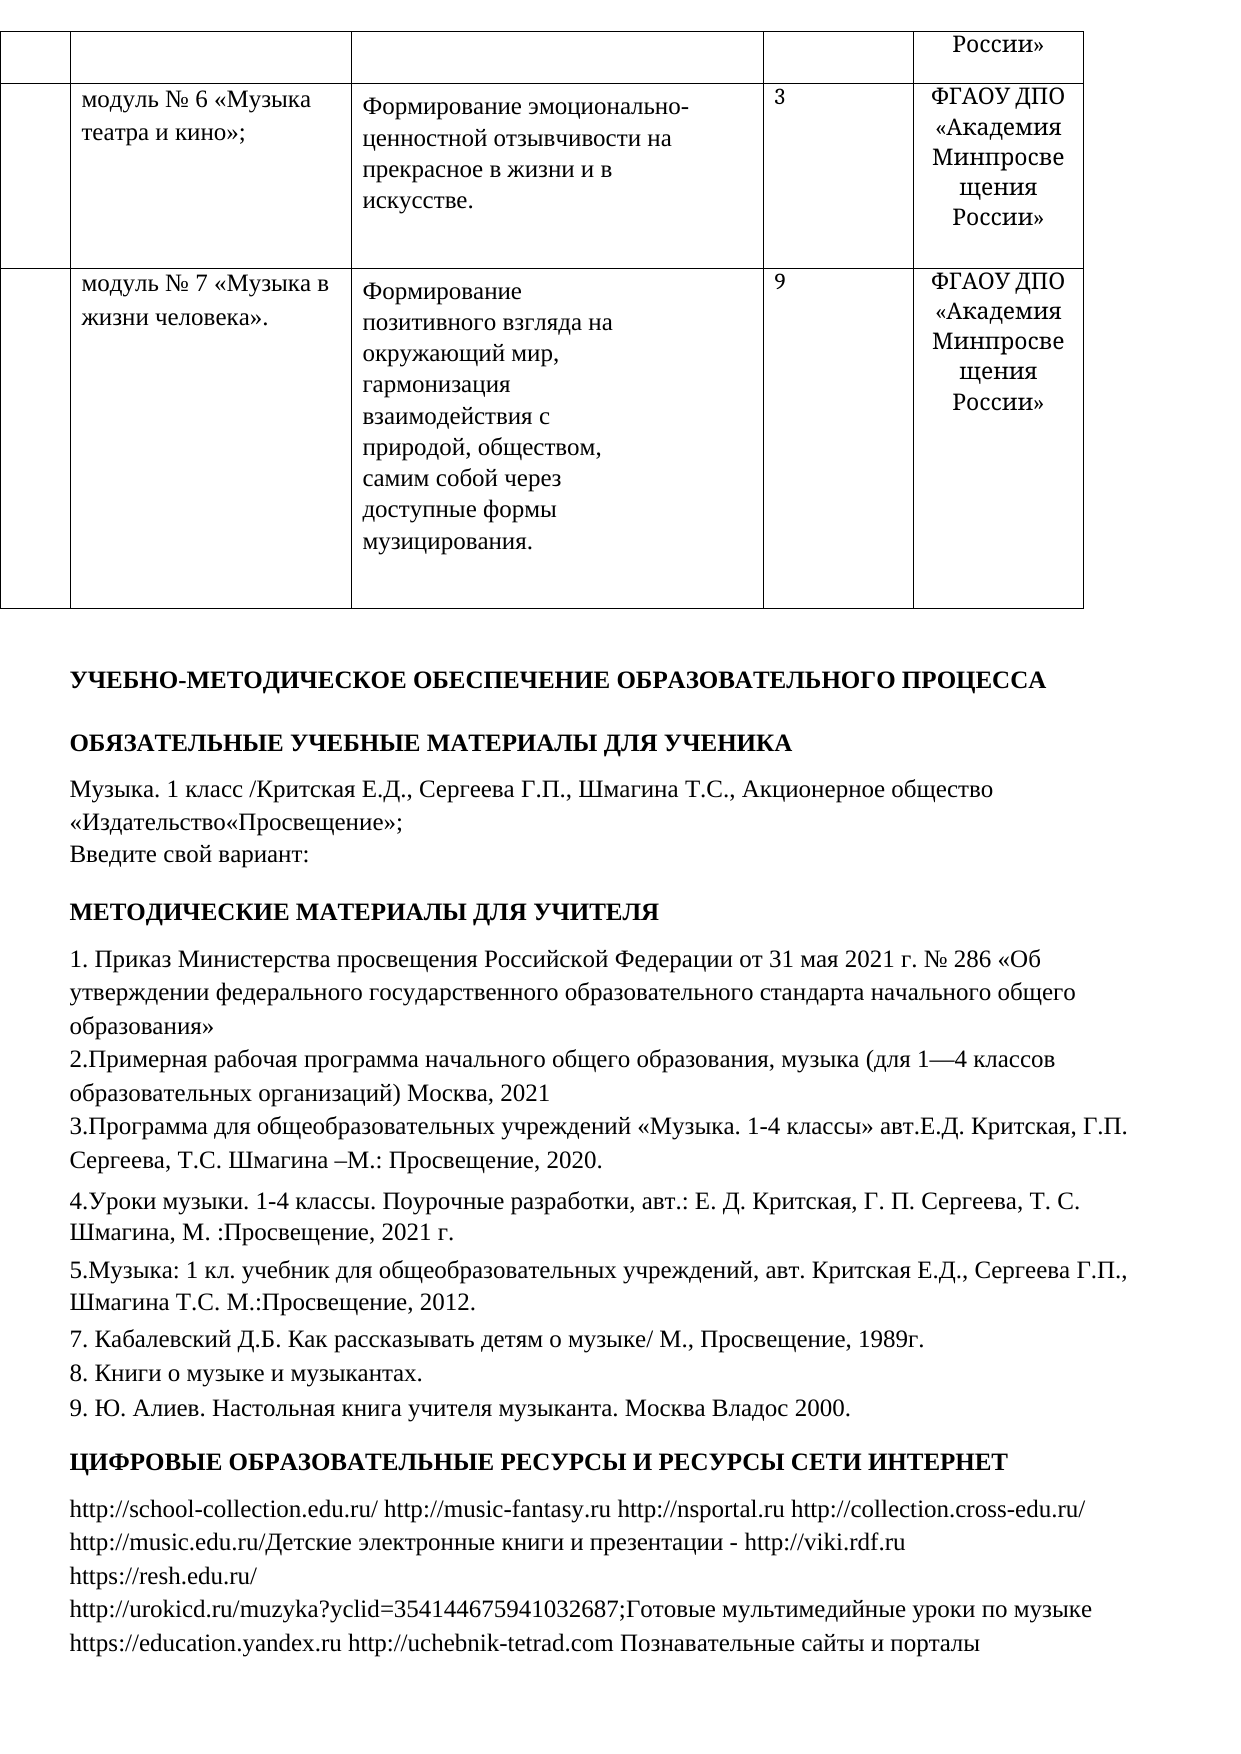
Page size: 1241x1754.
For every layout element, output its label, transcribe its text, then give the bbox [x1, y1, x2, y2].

table_cell модуль № 7 «Музыка в жизни человека». [71, 269, 351, 608]
text Музыка. 1 класс /Критская Е.Д., Сергеева Г.П., Шмагина Т.С., Акционерное общество «Издательство«Просвещение»; Введите свой вариант: [69, 774, 1156, 868]
table_cell [1, 32, 70, 83]
text МЕТОДИЧЕСКИЕ МАТЕРИАЛЫ ДЛЯ УЧИТЕЛЯ [69, 899, 1171, 926]
table_cell Формирование эмоционально-ценностной отзывчивости на прекрасное в жизни и в искусстве. [352, 84, 763, 267]
table_cell 3 [764, 84, 913, 267]
table_cell 7 [764, 32, 913, 83]
table_cell 9 [764, 269, 913, 608]
text ЦИФРОВЫЕ ОБРАЗОВАТЕЛЬНЫЕ РЕСУРСЫ И РЕСУРСЫ СЕТИ ИНТЕРНЕТ [69, 1449, 1171, 1476]
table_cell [914, 32, 1083, 83]
table_cell ФГАОУ ДПО «Академия Минпросвещения России» [914, 269, 1083, 608]
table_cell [914, 84, 1083, 267]
text УЧЕБНО-МЕТОДИЧЕСКОЕ ОБЕСПЕЧЕНИЕ ОБРАЗОВАТЕЛЬНОГО ПРОЦЕССА [69, 667, 1171, 694]
text 8. Книги о музыке и музыкантах. [69, 1360, 1171, 1387]
table_cell модуль № 6 «Музыка театра и кино»; [71, 84, 351, 267]
text 7. Кабалевский Д.Б. Как рассказывать детям о музыке/ М., Просвещение, 1989г. [69, 1325, 1171, 1353]
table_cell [352, 32, 763, 83]
table_cell Формирование позитивного взгляда на окружающий мир, гармонизация взаимодействия с природой, обществом, самим собой через доступные формы музицирования. [352, 269, 763, 608]
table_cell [71, 32, 351, 83]
table_cell [1, 269, 70, 608]
text http://school-collection.edu.ru/ http://music-fantasy.ru http://nsportal.ru http://collection.cross-edu.ru/ http://music.edu.ru/Детские электронные книги и презентации - http://viki.rdf.ru https://resh.edu.ru/ http://urokicd.ru/muzyka?yclid=354144675941032687;Готовые мультимедийные уроки по музыке https://education.yandex.ru http://uchebnik-tetrad.com Познавательные сайты и порталы [69, 1494, 1096, 1657]
text 5.Музыка: 1 кл. учебник для общеобразовательных учреждений, авт. Критская Е.Д., Сергеева Г.П., Шмагина Т.С. М.:Просвещение, 2012. [69, 1256, 1141, 1316]
text 4.Уроки музыки. 1-4 классы. Поурочные разработки, авт.: Е. Д. Критская, Г. П. Сергеева, Т. С. Шмагина, М. :Просвещение, 2021 г. [69, 1186, 1081, 1246]
text 9. Ю. Алиев. Настольная книга учителя музыканта. Москва Владос 2000. [69, 1394, 1171, 1422]
table_cell [1, 84, 70, 267]
text ОБЯЗАТЕЛЬНЫЕ УЧЕБНЫЕ МАТЕРИАЛЫ ДЛЯ УЧЕНИКА [69, 730, 1171, 757]
text 1. Приказ Министерства просвещения Российской Федерации от 31 мая 2021 г. № 286 «Об утверждении федерального государственного образовательного стандарта начального общего образования» 2.Примерная рабочая программа начального общего образования, музыка (для 1—4 классов образовательных организаций) Москва, 2021 3.Программа для общеобразовательных учреждений «Музыка. 1-4 классы» авт.Е.Д. Критская, Г.П. Сергеева, Т.С. Шмагина –М.: Просвещение, 2020. [69, 944, 1141, 1174]
